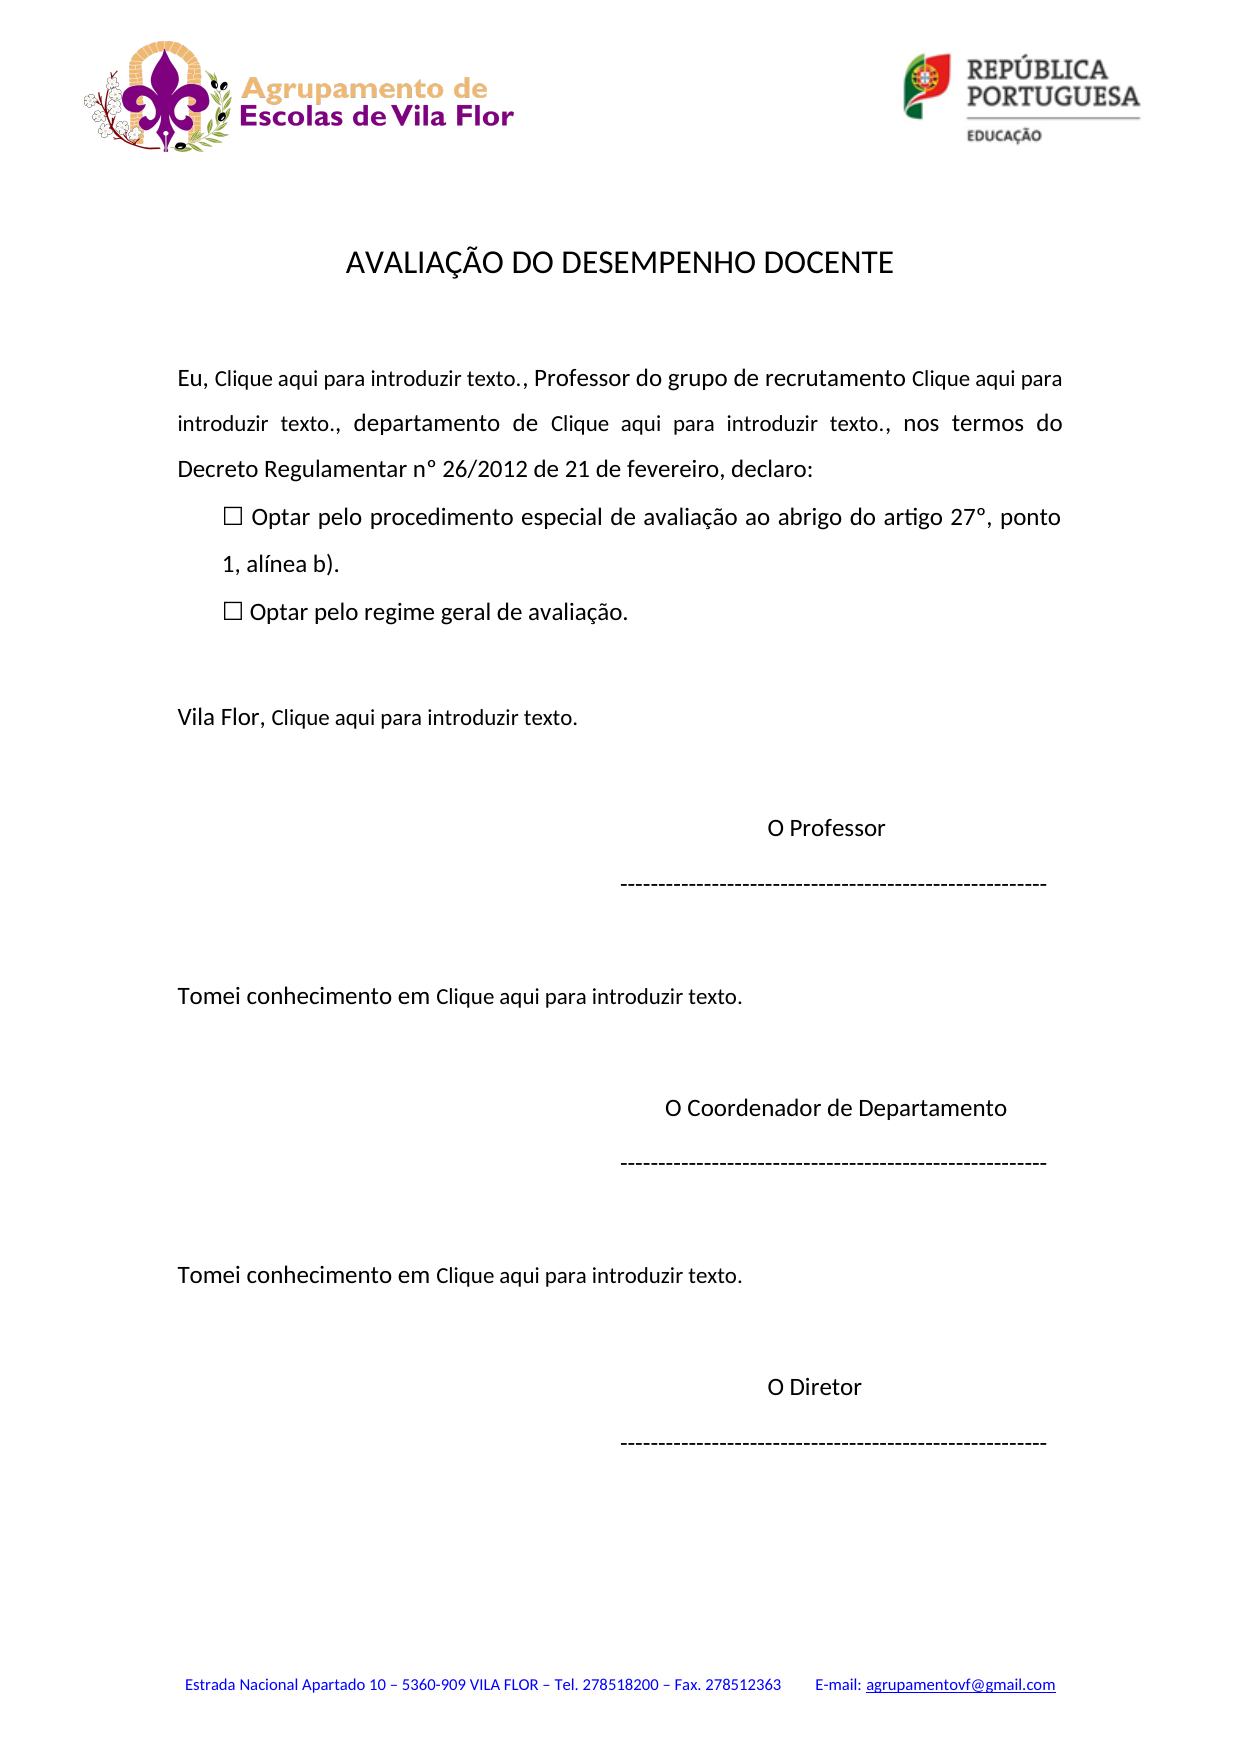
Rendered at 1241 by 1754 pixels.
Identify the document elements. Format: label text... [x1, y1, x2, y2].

text -------------------------------------------------------- [177, 868, 1063, 899]
text Vila Flor, [177, 701, 1063, 731]
picture [901, 50, 1144, 151]
text AVALIAÇÃO DO DESEMPENHO DOCENTE [177, 241, 1063, 282]
text Optar pelo regime geral de avaliação. [222, 594, 1063, 628]
text O Professor [177, 813, 1063, 843]
text O Coordenador de Departamento [546, 1092, 1063, 1122]
text Tomei conhecimento em [177, 1259, 1063, 1290]
text Eu, , Professor do grupo de recrutamento , departamento de , nos termos do Decreto Regulamentar nº 26/2012 de 21 de fevereiro, declaro: [177, 362, 1063, 484]
text Optar pelo procedimento especial de avaliação ao abrigo do artigo 27º, ponto 1, alínea b). [222, 499, 1063, 579]
text O Diretor [693, 1371, 1063, 1401]
text -------------------------------------------------------- [177, 1427, 1063, 1457]
text Tomei conhecimento em [177, 980, 1063, 1011]
picture [84, 41, 514, 152]
text -------------------------------------------------------- [177, 1148, 1063, 1178]
